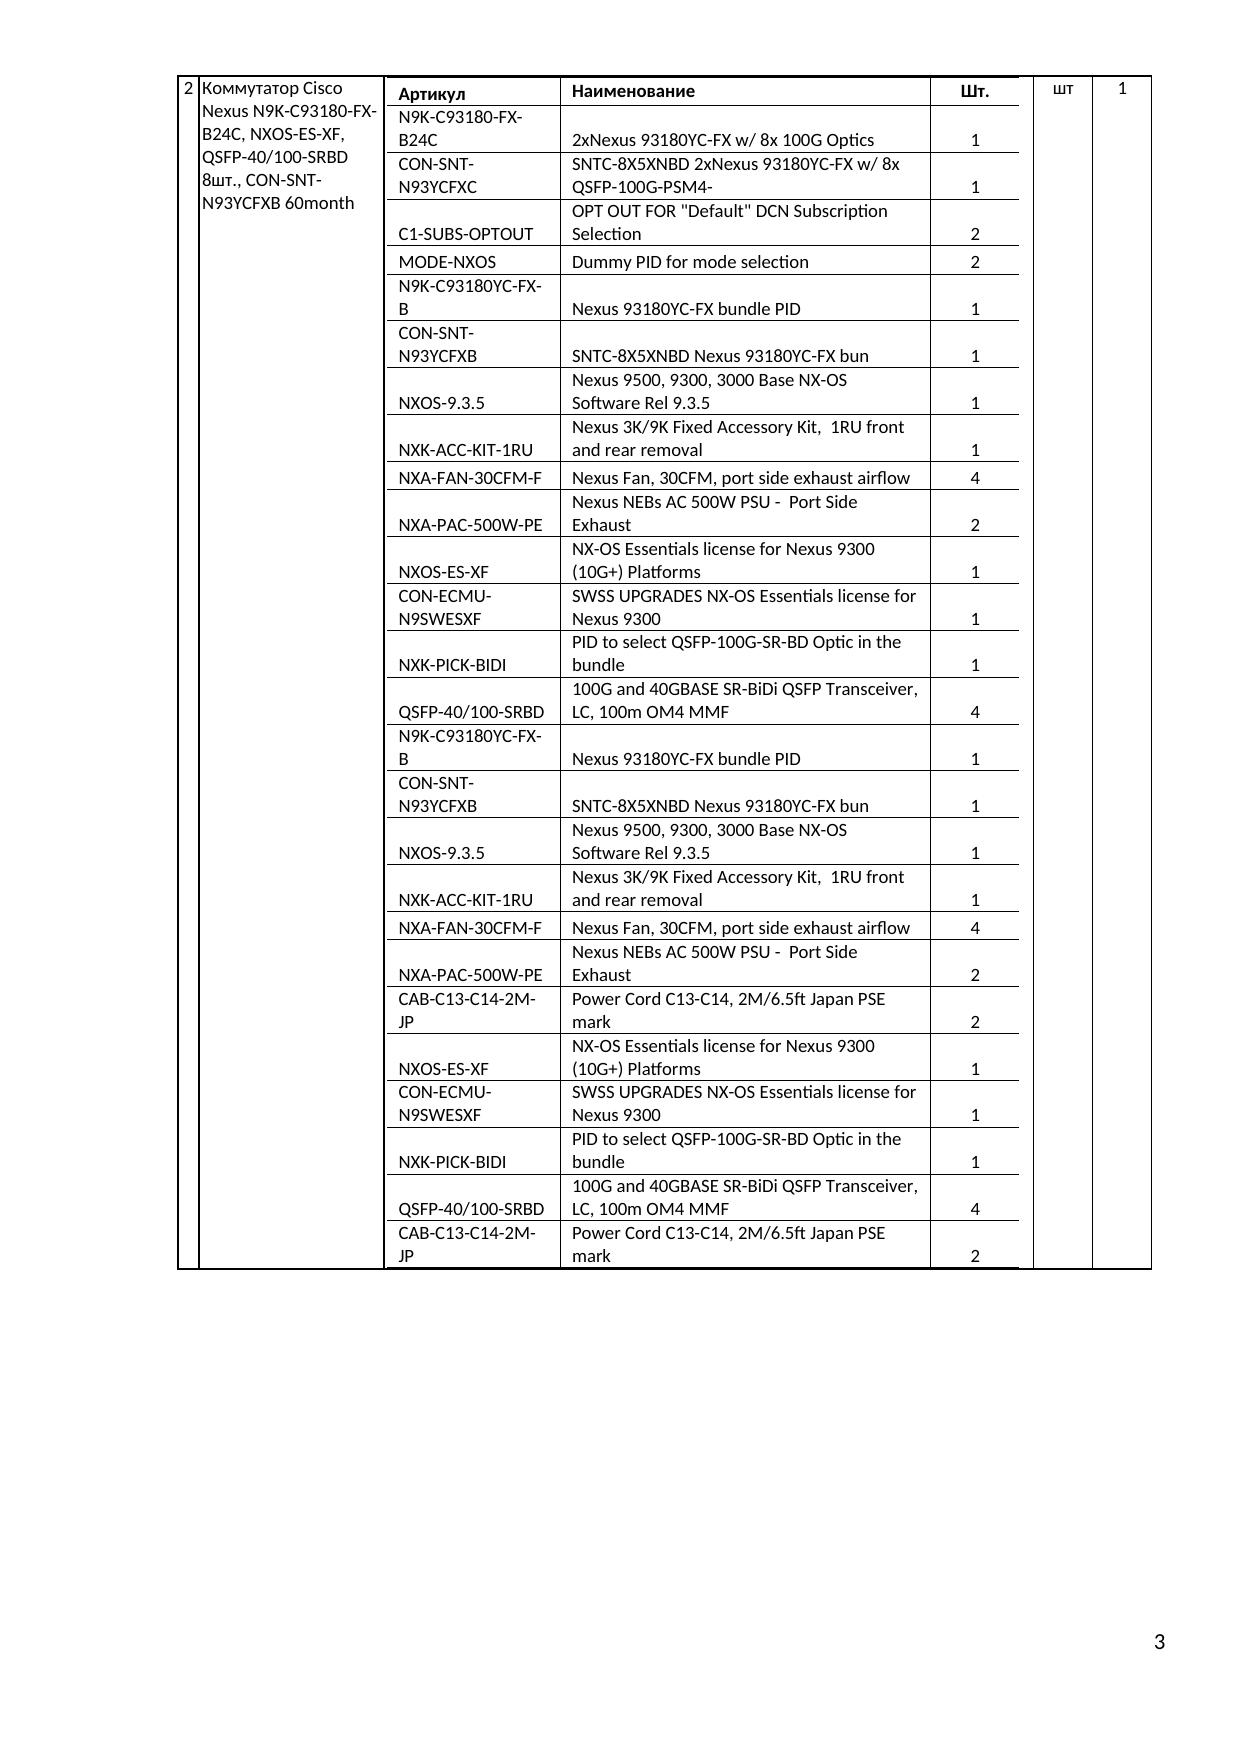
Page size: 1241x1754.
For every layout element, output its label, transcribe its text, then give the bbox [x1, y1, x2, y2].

table_cell [561, 818, 930, 864]
table_cell [561, 490, 930, 536]
table_cell [561, 1081, 930, 1127]
table_cell [561, 678, 930, 724]
table_cell [561, 368, 930, 414]
table_cell [931, 77, 1033, 1268]
table_cell [561, 321, 930, 367]
table_cell [561, 1128, 930, 1174]
table_cell [561, 940, 930, 986]
table_cell [561, 725, 930, 770]
table_cell [561, 106, 930, 152]
table_cell 2 [179, 77, 198, 1268]
table_cell [561, 462, 930, 489]
table_cell [561, 78, 930, 105]
table_cell [561, 584, 930, 630]
table_cell шт [1034, 77, 1092, 1268]
table_cell [561, 200, 930, 245]
table_cell [561, 537, 930, 583]
table_cell [385, 77, 560, 1268]
table_cell [561, 246, 930, 274]
table_cell [561, 987, 930, 1033]
table_cell [561, 1175, 930, 1220]
table_cell Коммутатор Cisco Nexus N9K-C93180-FX-B24C, NXOS-ES-XF, QSFP-40/100-SRBD 8шт., CON-SNT-N93YCFXB 60month [200, 77, 383, 1268]
table_cell [561, 153, 930, 199]
table_cell [561, 1034, 930, 1080]
table_cell [561, 771, 930, 817]
table_cell [561, 631, 930, 677]
table_cell [561, 275, 930, 320]
table_cell [561, 415, 930, 461]
table_cell [561, 912, 930, 939]
table_cell [561, 865, 930, 911]
table_cell 1 [1093, 77, 1151, 1268]
table_cell [561, 1221, 930, 1267]
